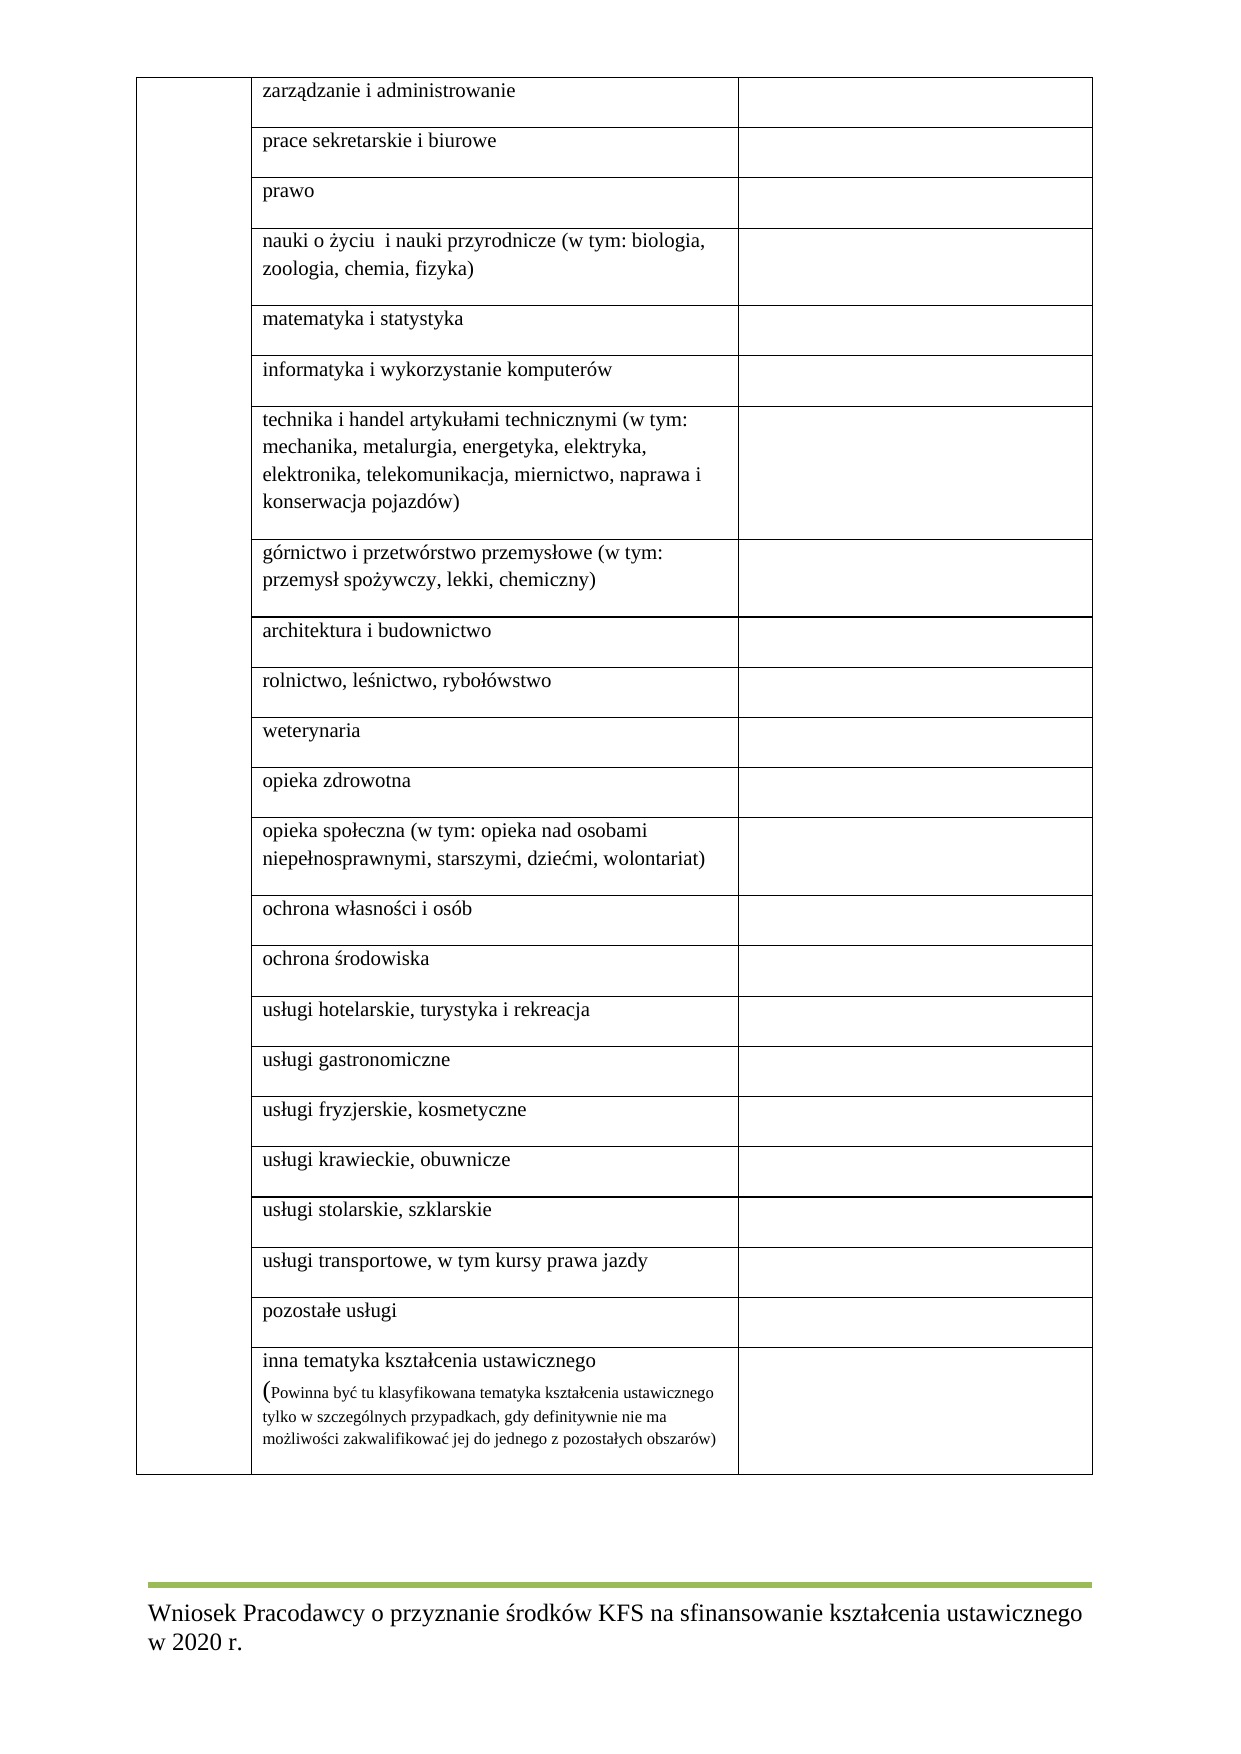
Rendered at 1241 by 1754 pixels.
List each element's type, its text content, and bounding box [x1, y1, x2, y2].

table_cell [739, 306, 1092, 355]
table_cell [739, 229, 1092, 305]
table_cell [739, 407, 1092, 539]
table_cell usługi krawieckie, obuwnicze [252, 1147, 738, 1196]
table_cell [739, 1147, 1092, 1196]
table_cell rolnictwo, leśnictwo, rybołówstwo [252, 668, 738, 717]
table_cell [739, 1198, 1092, 1247]
table_cell [739, 1298, 1092, 1347]
table_cell usługi gastronomiczne [252, 1047, 738, 1096]
table_cell [739, 178, 1092, 227]
table_cell prace sekretarskie i biurowe [252, 128, 738, 177]
table_cell weterynaria [252, 718, 738, 767]
table_cell matematyka i statystyka [252, 306, 738, 355]
table_cell [739, 1348, 1092, 1473]
table_cell usługi fryzjerskie, kosmetyczne [252, 1097, 738, 1146]
table_cell [739, 1047, 1092, 1096]
table_cell zarządzanie i administrowanie [252, 78, 738, 127]
table_cell [739, 668, 1092, 717]
table_cell inna tematyka kształcenia ustawicznego (Powinna być tu klasyfikowana tematyka kształcenia ustawicznego tylko w szczególnych przypadkach, gdy definitywnie nie ma możliwości zakwalifikować jej do jednego z pozostałych obszarów) [252, 1348, 738, 1473]
table_cell [739, 540, 1092, 616]
table_cell usługi hotelarskie, turystyka i rekreacja [252, 997, 738, 1046]
table_cell informatyka i wykorzystanie komputerów [252, 356, 738, 406]
table_cell technika i handel artykułami technicznymi (w tym: mechanika, metalurgia, energetyka, elektryka, elektronika, telekomunikacja, miernictwo, naprawa i konserwacja pojazdów) [252, 407, 738, 539]
table_cell [739, 768, 1092, 817]
table_cell opieka społeczna (w tym: opieka nad osobami niepełnosprawnymi, starszymi, dziećmi, wolontariat) [252, 818, 738, 895]
table_cell [739, 818, 1092, 895]
table_cell architektura i budownictwo [252, 618, 738, 667]
table_cell [739, 997, 1092, 1046]
table_cell prawo [252, 178, 738, 227]
table_cell usługi transportowe, w tym kursy prawa jazdy [252, 1248, 738, 1297]
table_cell opieka zdrowotna [252, 768, 738, 817]
table_cell ochrona własności i osób [252, 896, 738, 945]
table_cell pozostałe usługi [252, 1298, 738, 1347]
table_cell usługi stolarskie, szklarskie [252, 1198, 738, 1247]
table_cell [739, 1097, 1092, 1146]
table_cell [739, 1248, 1092, 1297]
table_cell ochrona środowiska [252, 946, 738, 996]
table_cell [739, 718, 1092, 767]
table_cell [739, 946, 1092, 996]
table_cell [739, 356, 1092, 406]
table_cell [739, 896, 1092, 945]
table_cell [739, 78, 1092, 127]
table_cell [739, 128, 1092, 177]
table_cell górnictwo i przetwórstwo przemysłowe (w tym: przemysł spożywczy, lekki, chemiczny) [252, 540, 738, 616]
table_cell nauki o życiu i nauki przyrodnicze (w tym: biologia, zoologia, chemia, fizyka) [252, 229, 738, 305]
table_cell [739, 618, 1092, 667]
